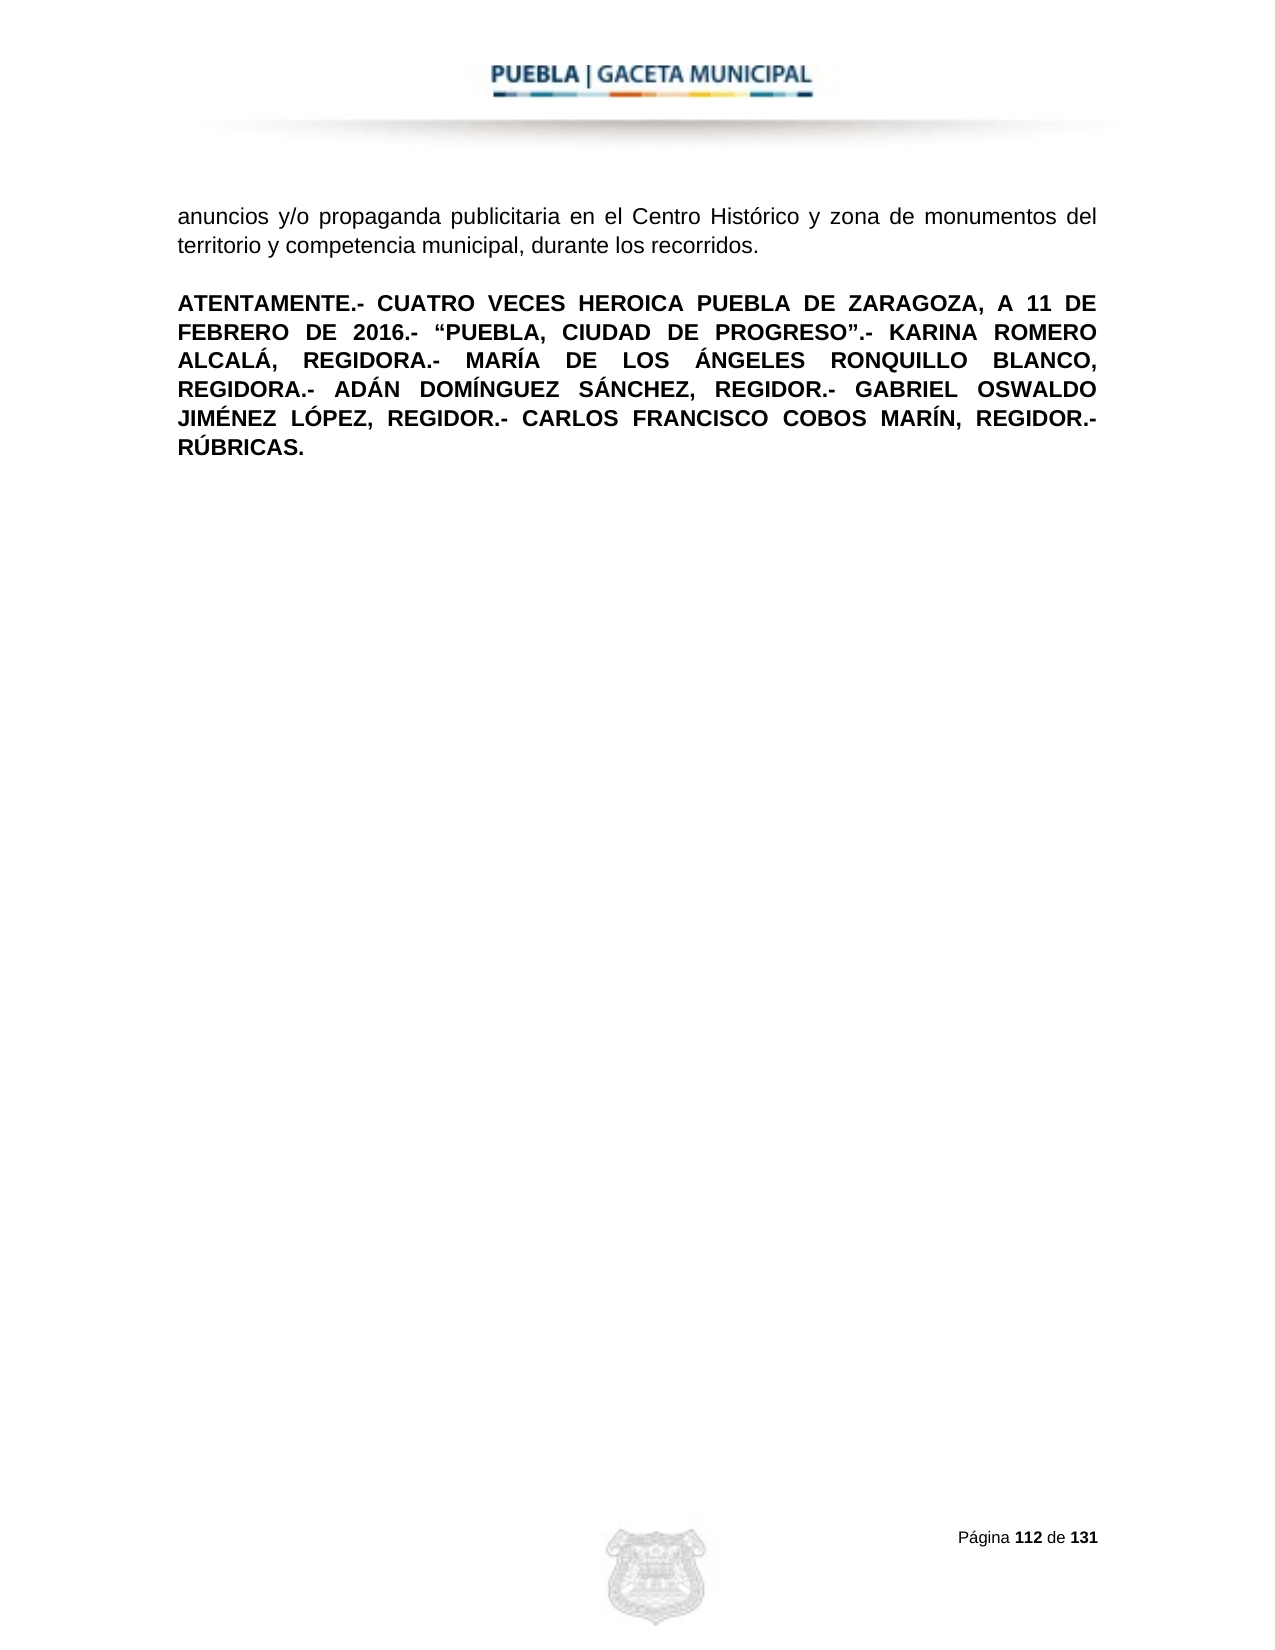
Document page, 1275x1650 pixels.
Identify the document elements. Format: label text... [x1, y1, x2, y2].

picture [202, 65, 1120, 1626]
text ATENTAMENTE.- CUATRO VECES HEROICA PUEBLA DE ZARAGOZA, A 11 DE FEBRERO DE 2016.- “PUEBLA, CIUDAD DE PROGRESO”.- KARINA ROMERO ALCALÁ, REGIDORA.- MARÍA DE LOS ÁNGELES RONQUILLO BLANCO, REGIDORA.- ADÁN DOMÍNGUEZ SÁNCHEZ, REGIDOR.- GABRIEL OSWALDO JIMÉNEZ LÓPEZ, REGIDOR.- CARLOS FRANCISCO COBOS MARÍN, REGIDOR.- RÚBRICAS. [177, 289, 1098, 461]
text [177, 203, 1098, 258]
